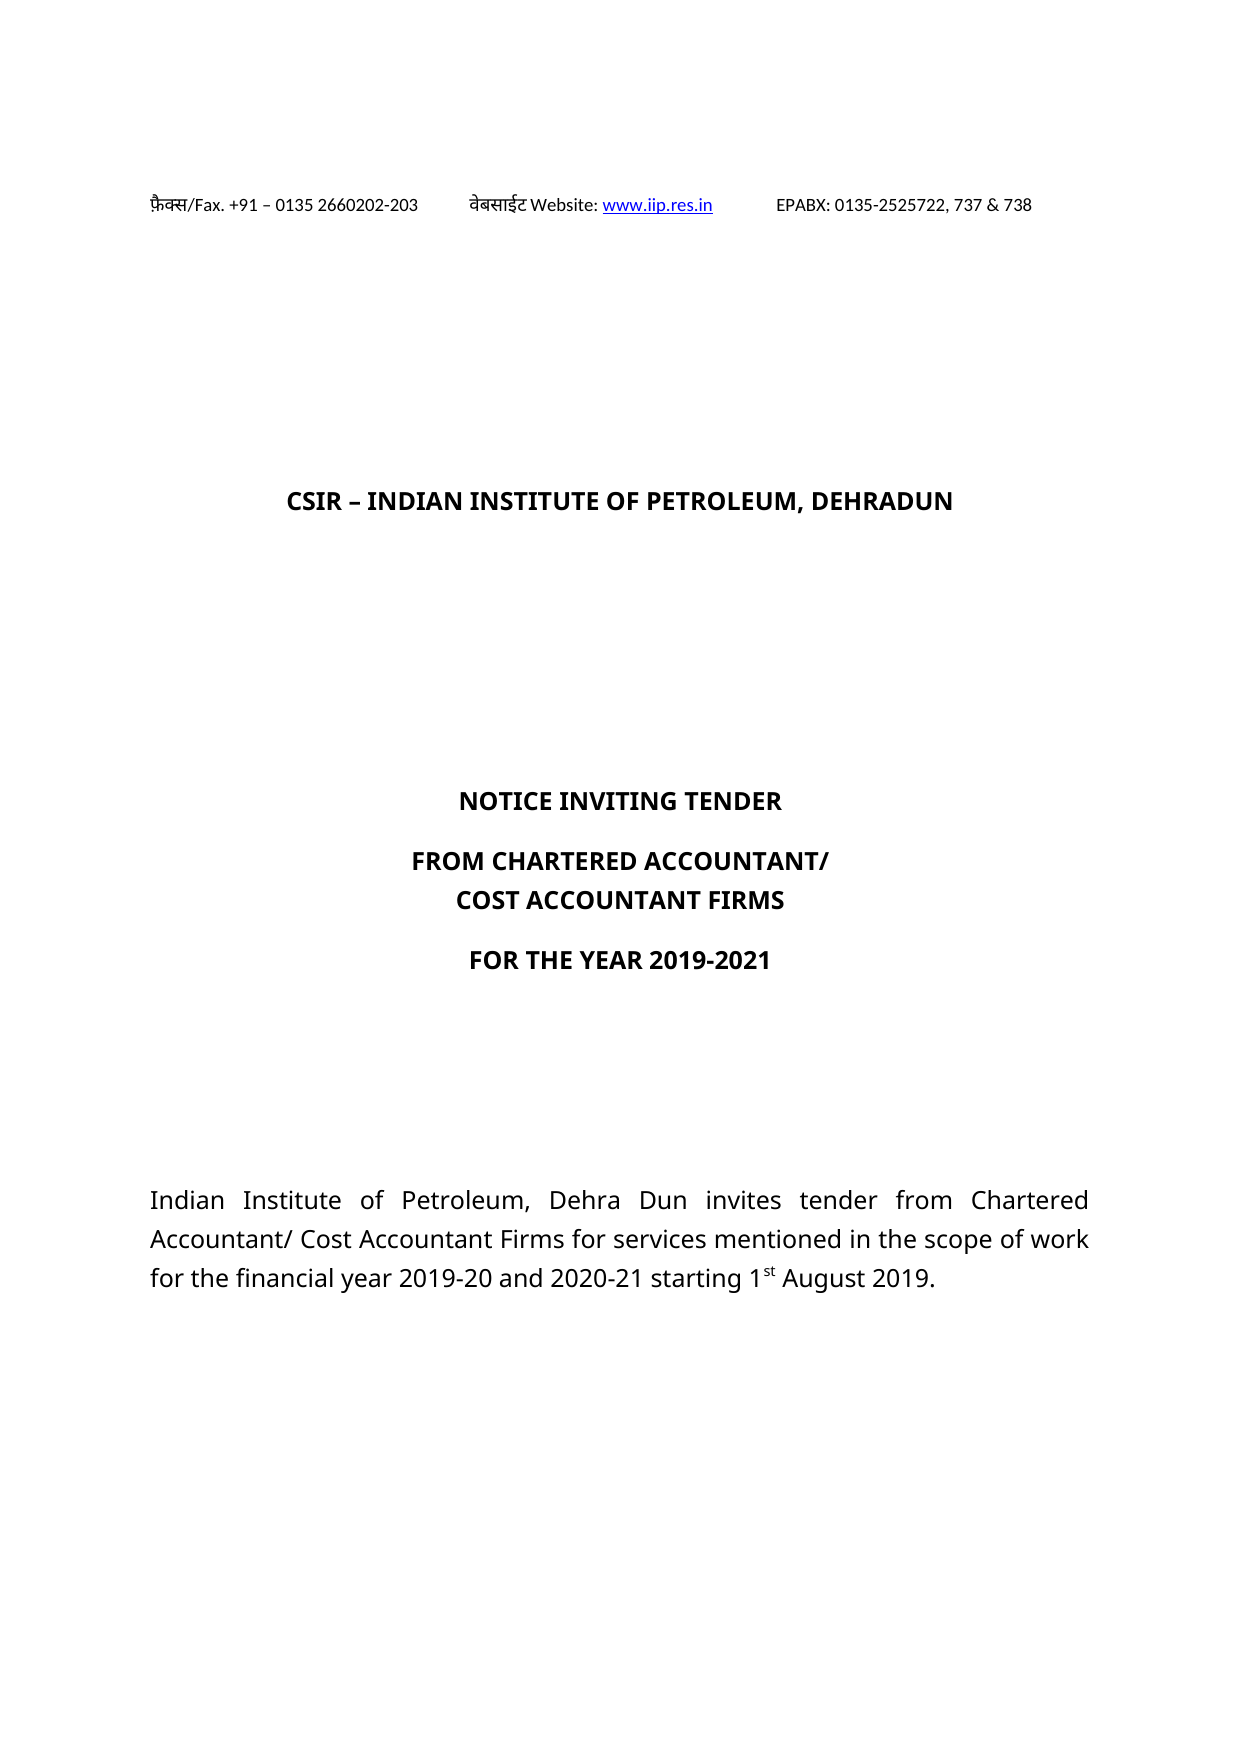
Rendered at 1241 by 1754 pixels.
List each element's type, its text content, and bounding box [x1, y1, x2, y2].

text FOR THE YEAR 2019-2021 [150, 943, 1090, 977]
text FROM CHARTERED ACCOUNTANT/ COST ACCOUNTANT FIRMS [150, 843, 1090, 917]
text फ़ैक्स/Fax. +91 – 0135 2660202-203 वेबसाईटWebsite: www.iip.res.in EPABX: 0135-2525722, 737 & 738 [150, 193, 1090, 219]
text Indian Institute of Petroleum, Dehra Dun invites tender from Chartered Accountant/ Cost Accountant Firms for services mentioned in the scope of work for the financial year 2019-20 and 2020-21 starting 1st August 2019. [150, 1183, 1090, 1295]
text NOTICE INVITING TENDER [150, 783, 1090, 818]
text CSIR – INDIAN INSTITUTE OF PETROLEUM, DEHRADUN [150, 483, 1090, 518]
